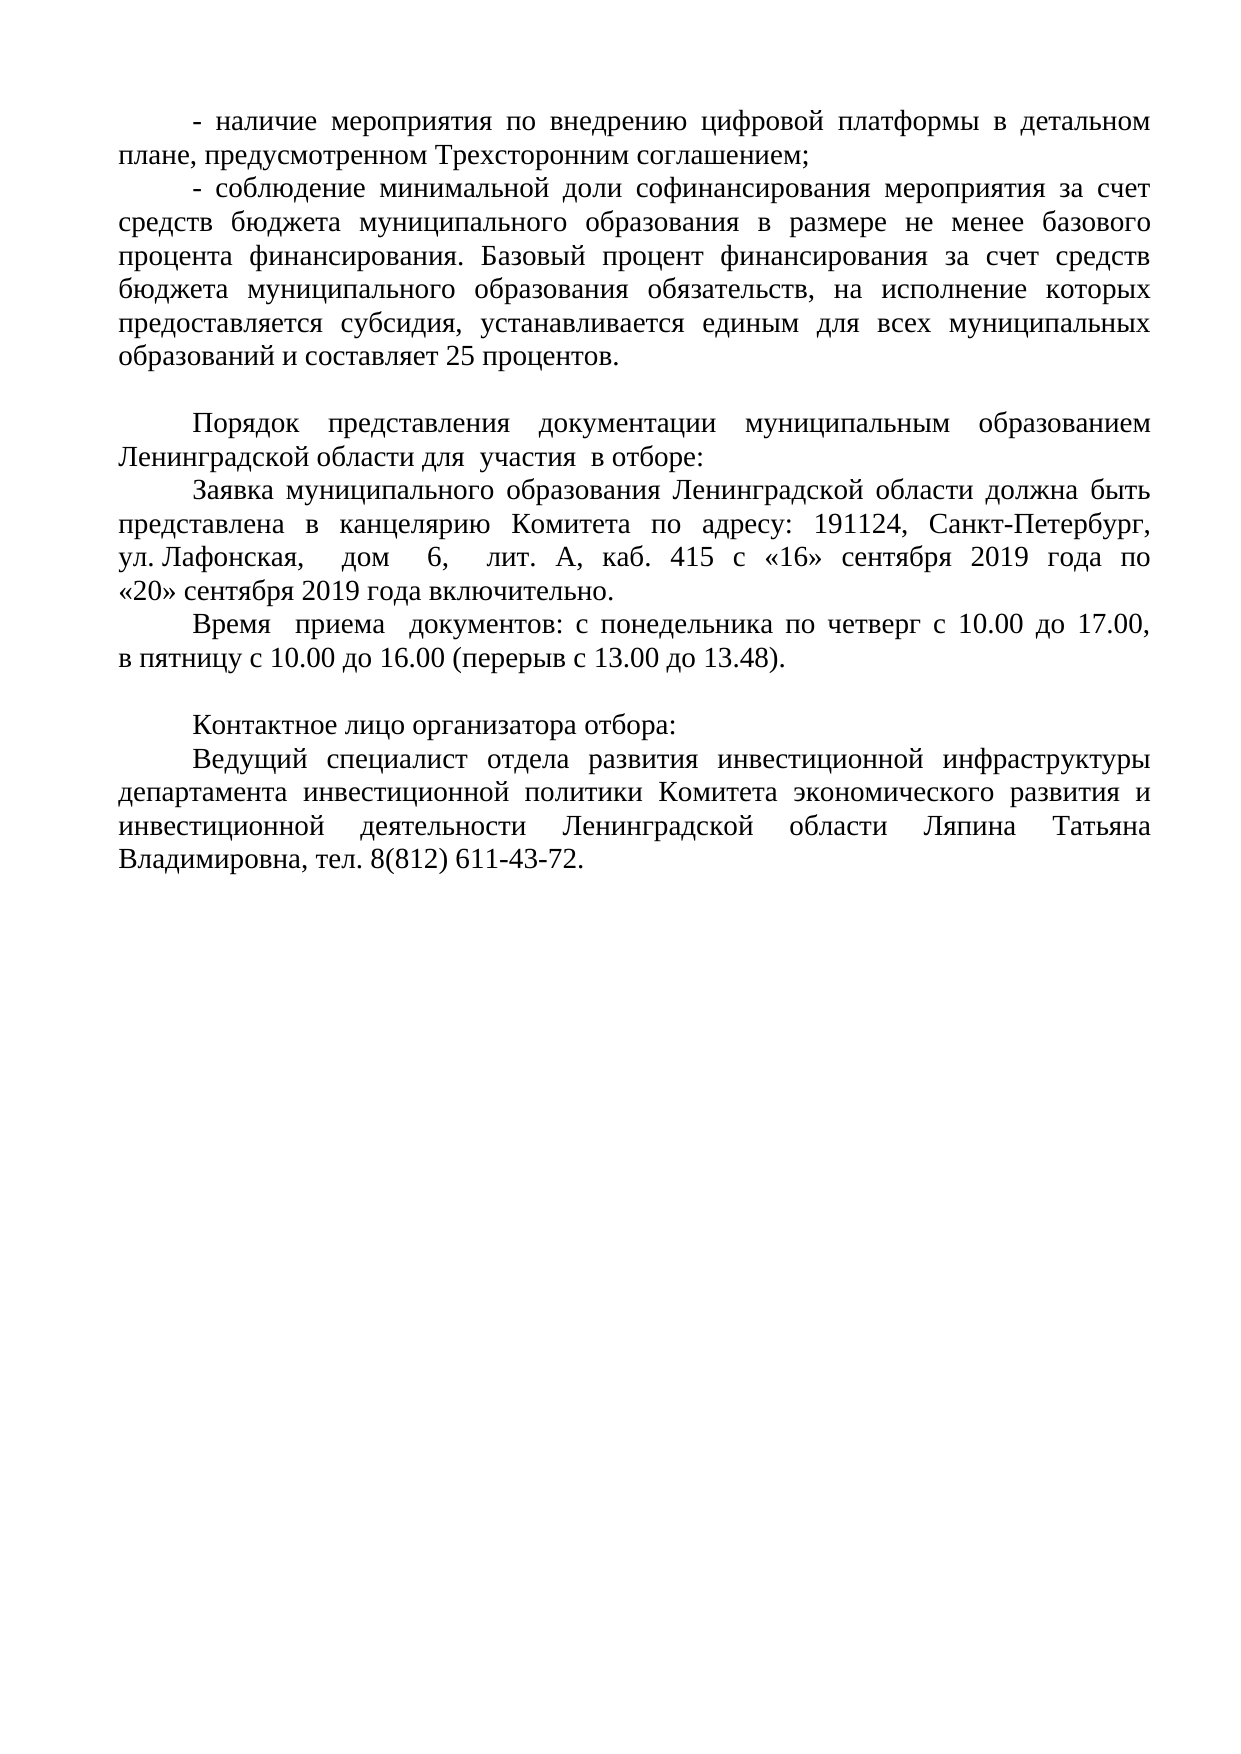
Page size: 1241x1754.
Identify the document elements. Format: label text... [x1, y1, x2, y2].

text Ведущий специалист отдела развития инвестиционной инфраструктуры департамента инвестиционной политики Комитета экономического развития и инвестиционной деятельности Ленинградской области Ляпина Татьяна Владимировна, тел. 8(812) 611-43-72. [118, 741, 1152, 875]
text Заявка муниципального образования Ленинградской области должна быть представлена в канцелярию Комитета по адресу: 191124, Санкт-Петербург, ул. Лафонская, дом 6, лит. А, каб. 415 с «16» сентября 2019 года по «20» сентября 2019 года включительно. [118, 472, 1152, 607]
text Контактное лицо организатора отбора: [118, 707, 1152, 741]
text - наличие мероприятия по внедрению цифровой платформы в детальном плане, предусмотренном Трехсторонним соглашением; [118, 103, 1152, 171]
text Время приема документов: с понедельника по четверг с 10.00 до 17.00, в пятницу с 10.00 до 16.00 (перерыв с 13.00 до 13.48). [118, 607, 1152, 674]
text - соблюдение минимальной доли софинансирования мероприятия за счет средств бюджета муниципального образования в размере не менее базового процента финансирования. Базовый процент финансирования за счет средств бюджета муниципального образования обязательств, на исполнение которых предоставляется субсидия, устанавливается единым для всех муниципальных образований и составляет 25 процентов. [118, 171, 1152, 372]
text Порядок представления документации муниципальным образованием Ленинградской области для участия в отборе: [118, 405, 1152, 472]
